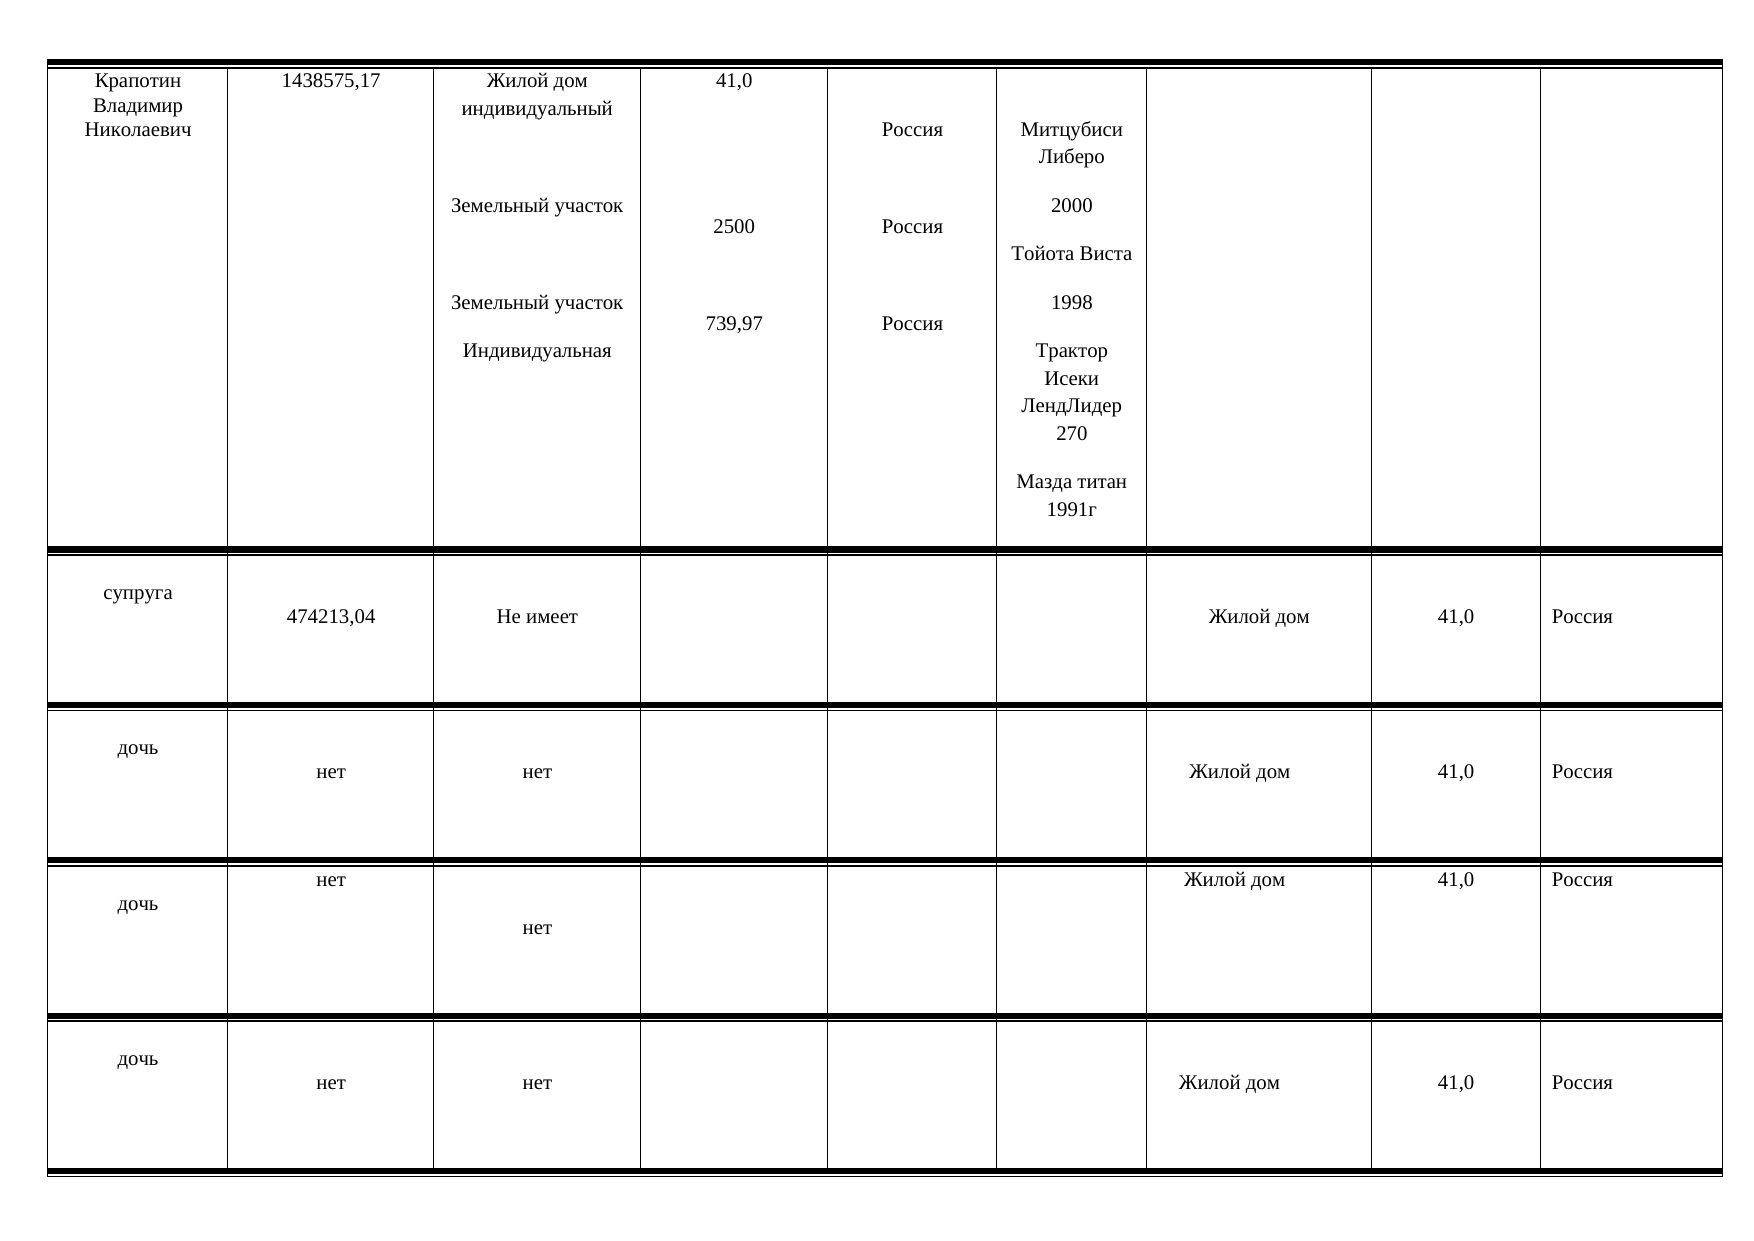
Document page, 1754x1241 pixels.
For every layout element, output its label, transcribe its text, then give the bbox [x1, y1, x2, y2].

table_cell [828, 1022, 996, 1168]
table_cell дочь [48, 711, 227, 857]
table_cell [997, 711, 1146, 857]
table_cell Жилой дом [1147, 1022, 1371, 1168]
table_cell [1147, 69, 1371, 546]
table_cell Крапотин Владимир Николаевич [48, 69, 227, 546]
table_cell Россия [1541, 867, 1722, 1012]
table_cell [997, 1022, 1146, 1168]
table_cell Россия [1541, 711, 1722, 857]
table_cell 41,0 [1372, 867, 1540, 1012]
table_cell Не имеет [434, 556, 640, 702]
table_cell супруга [48, 556, 227, 702]
table_cell Жилой дом индивидуальный Земельный участок Земельный участок Индивидуальная [434, 69, 640, 546]
table_cell дочь [48, 1022, 227, 1168]
table_cell 41,0 2500 739,97 [641, 69, 827, 546]
table_cell дочь [48, 867, 227, 1012]
table_cell нет [434, 711, 640, 857]
table_cell 41,0 [1372, 556, 1540, 702]
table_cell 1438575,17 [228, 69, 433, 546]
table_cell Россия [1541, 1022, 1722, 1168]
table_cell 41,0 [1372, 1022, 1540, 1168]
table_cell [828, 556, 996, 702]
table_cell 41,0 [1372, 711, 1540, 857]
table_cell нет [228, 867, 433, 1012]
table_cell Россия [1541, 556, 1722, 702]
table_cell Жилой дом [1147, 711, 1371, 857]
table_cell [997, 867, 1146, 1012]
table_cell [1541, 69, 1722, 546]
table_cell Жилой дом [1147, 556, 1371, 702]
table_cell нет [228, 1022, 433, 1168]
table_cell [828, 867, 996, 1012]
table_cell Митцубиси Либеро 2000 Тойота Виста 1998 Трактор Исеки ЛендЛидер 270 Мазда титан 1991г [997, 69, 1146, 546]
table_cell Жилой дом [1147, 867, 1371, 1012]
table_cell [641, 711, 827, 857]
table_cell [641, 1022, 827, 1168]
table_cell Россия Россия Россия [828, 69, 996, 546]
table_cell 474213,04 [228, 556, 433, 702]
table_cell [997, 556, 1146, 702]
table_cell [1372, 69, 1540, 546]
table_cell нет [434, 1022, 640, 1168]
table_cell [828, 711, 996, 857]
table_cell [641, 556, 827, 702]
table_cell нет [434, 867, 640, 1012]
table_cell нет [228, 711, 433, 857]
table_cell [641, 867, 827, 1012]
